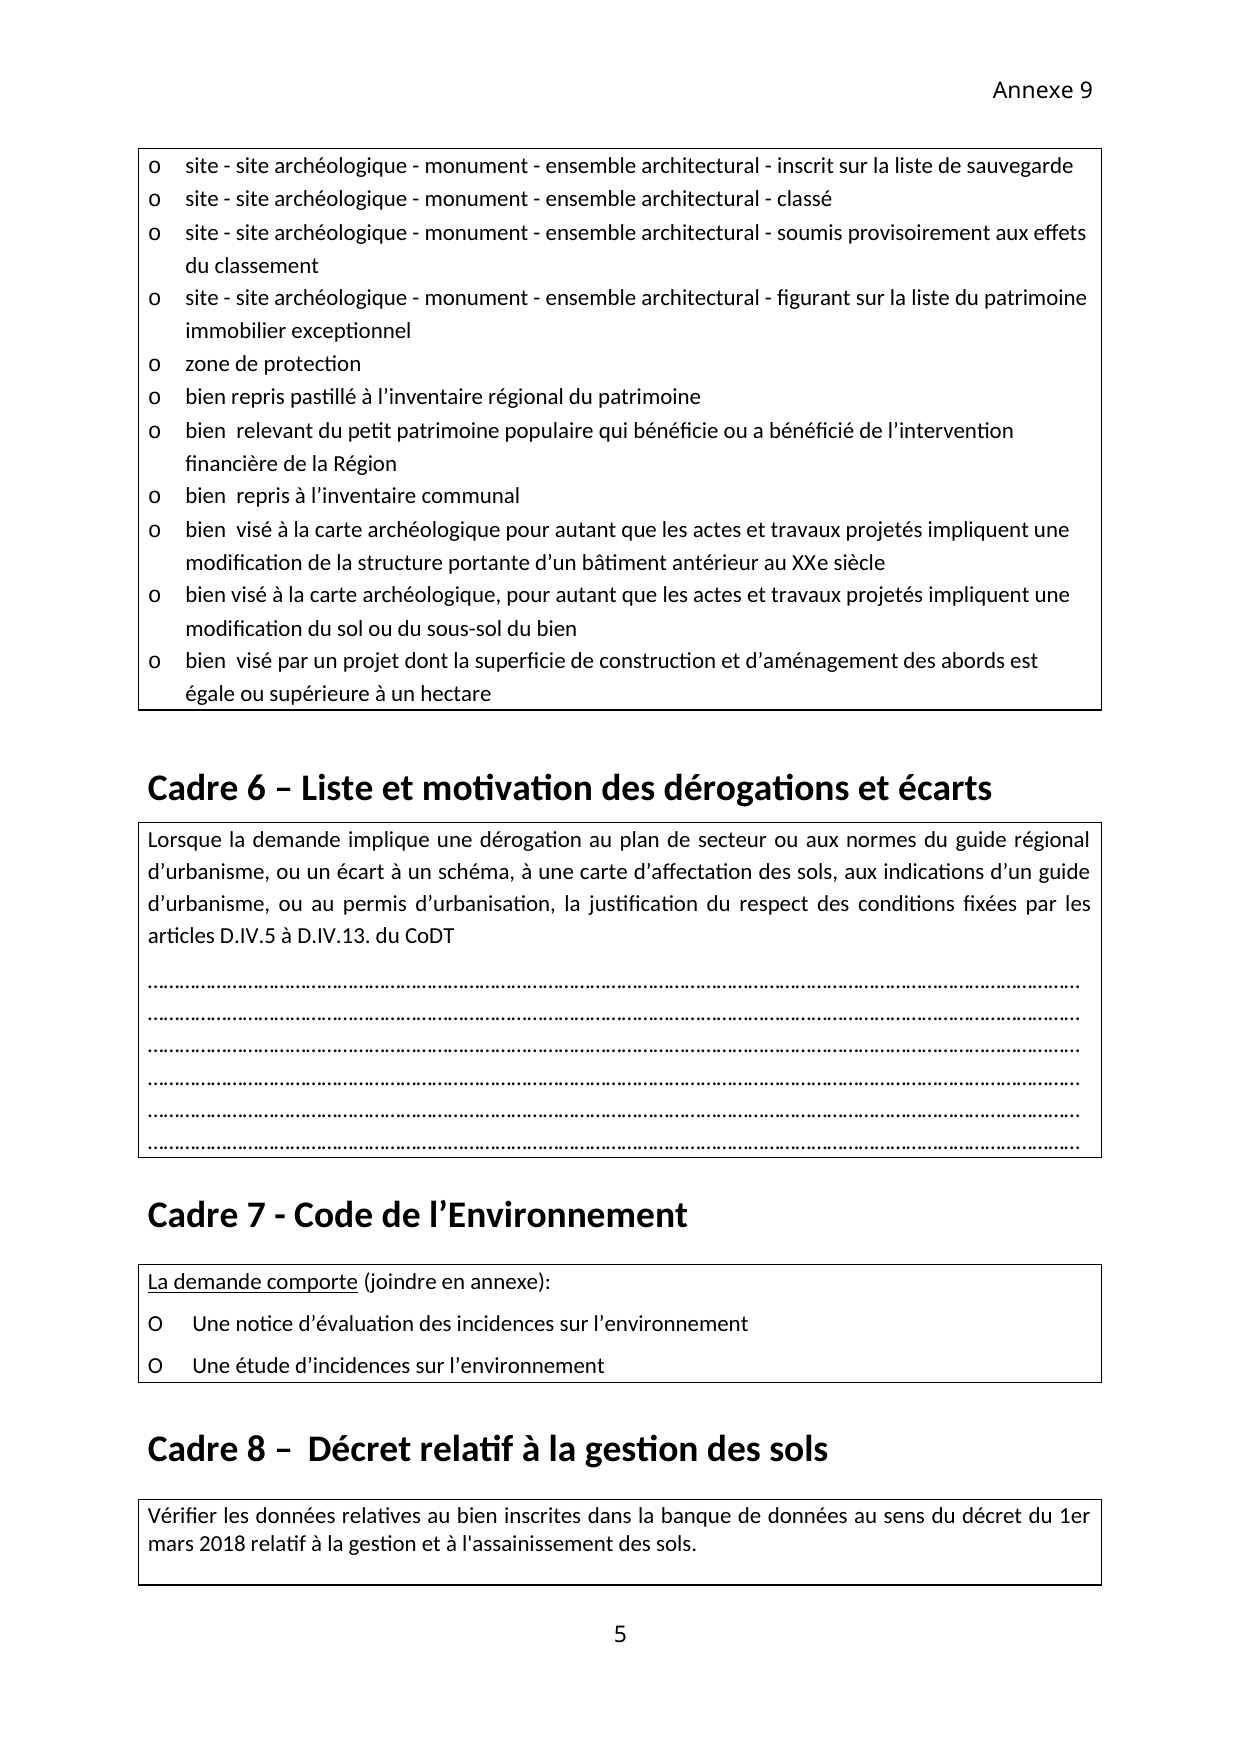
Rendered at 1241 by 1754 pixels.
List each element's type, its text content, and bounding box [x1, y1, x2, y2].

text O Une notice d’évaluation des incidences sur l’environnement [139, 1306, 1101, 1337]
text Cadre 7 - Code de l’Environnement [148, 1191, 1093, 1236]
list site - site archéologique - monument - ensemble architectural - inscrit sur la liste de sauvegarde [139, 149, 1101, 180]
text Lorsque la demande implique une dérogation au plan de secteur ou aux normes du guide régional d’urbanisme, ou un écart à un schéma, à une carte d’affectation des sols, aux indications d’un guide d’urbanisme, ou au permis d’urbanisation, la justification du respect des conditions fixées par les articles D.IV.5 à D.IV.13. du CoDT [139, 823, 1101, 949]
list bien visé à la carte archéologique, pour autant que les actes et travaux projetés impliquent une modification du sol ou du sous-sol du bien [139, 577, 1101, 642]
list bien visé par un projet dont la superficie de construction et d’aménagement des abords est égale ou supérieure à un hectare [139, 643, 1101, 709]
list zone de protection [139, 346, 1101, 378]
text ……………………………………………………………………………………………………………………………………………………………………………………………………………………………………………………………………………………………………………………………………………………………………………………………………………………………………………………………………………………………………………………………………………………………………………………………………………………………………………………………………………………………………………………………………………………………………………………………………………………………………………………………………………………………………………………………………………………………………………… [139, 963, 1101, 1157]
list bien repris à l’inventaire communal [139, 478, 1101, 511]
list site - site archéologique - monument - ensemble architectural - figurant sur la liste du patrimoine immobilier exceptionnel [139, 280, 1101, 345]
list site - site archéologique - monument - ensemble architectural - soumis provisoirement aux effets du classement [139, 215, 1101, 279]
text La demande comporte (joindre en annexe): [139, 1265, 1101, 1296]
list bien relevant du petit patrimoine populaire qui bénéficie ou a bénéficié de l’intervention financière de la Région [139, 413, 1101, 477]
text Vérifier les données relatives au bien inscrites dans la banque de données au sens du décret du 1er mars 2018 relatif à la gestion et à l'assainissement des sols. [139, 1500, 1101, 1558]
text Cadre 8 – Décret relatif à la gestion des sols [148, 1424, 1093, 1470]
text O Une étude d’incidences sur l’environnement [139, 1348, 1101, 1382]
list bien visé à la carte archéologique pour autant que les actes et travaux projetés impliquent une modification de la structure portante d’un bâtiment antérieur au XXe siècle [139, 512, 1101, 576]
text Cadre 6 – Liste et motivation des dérogations et écarts [148, 763, 1093, 809]
list site - site archéologique - monument - ensemble architectural - classé [139, 181, 1101, 213]
list bien repris pastillé à l’inventaire régional du patrimoine [139, 379, 1101, 412]
